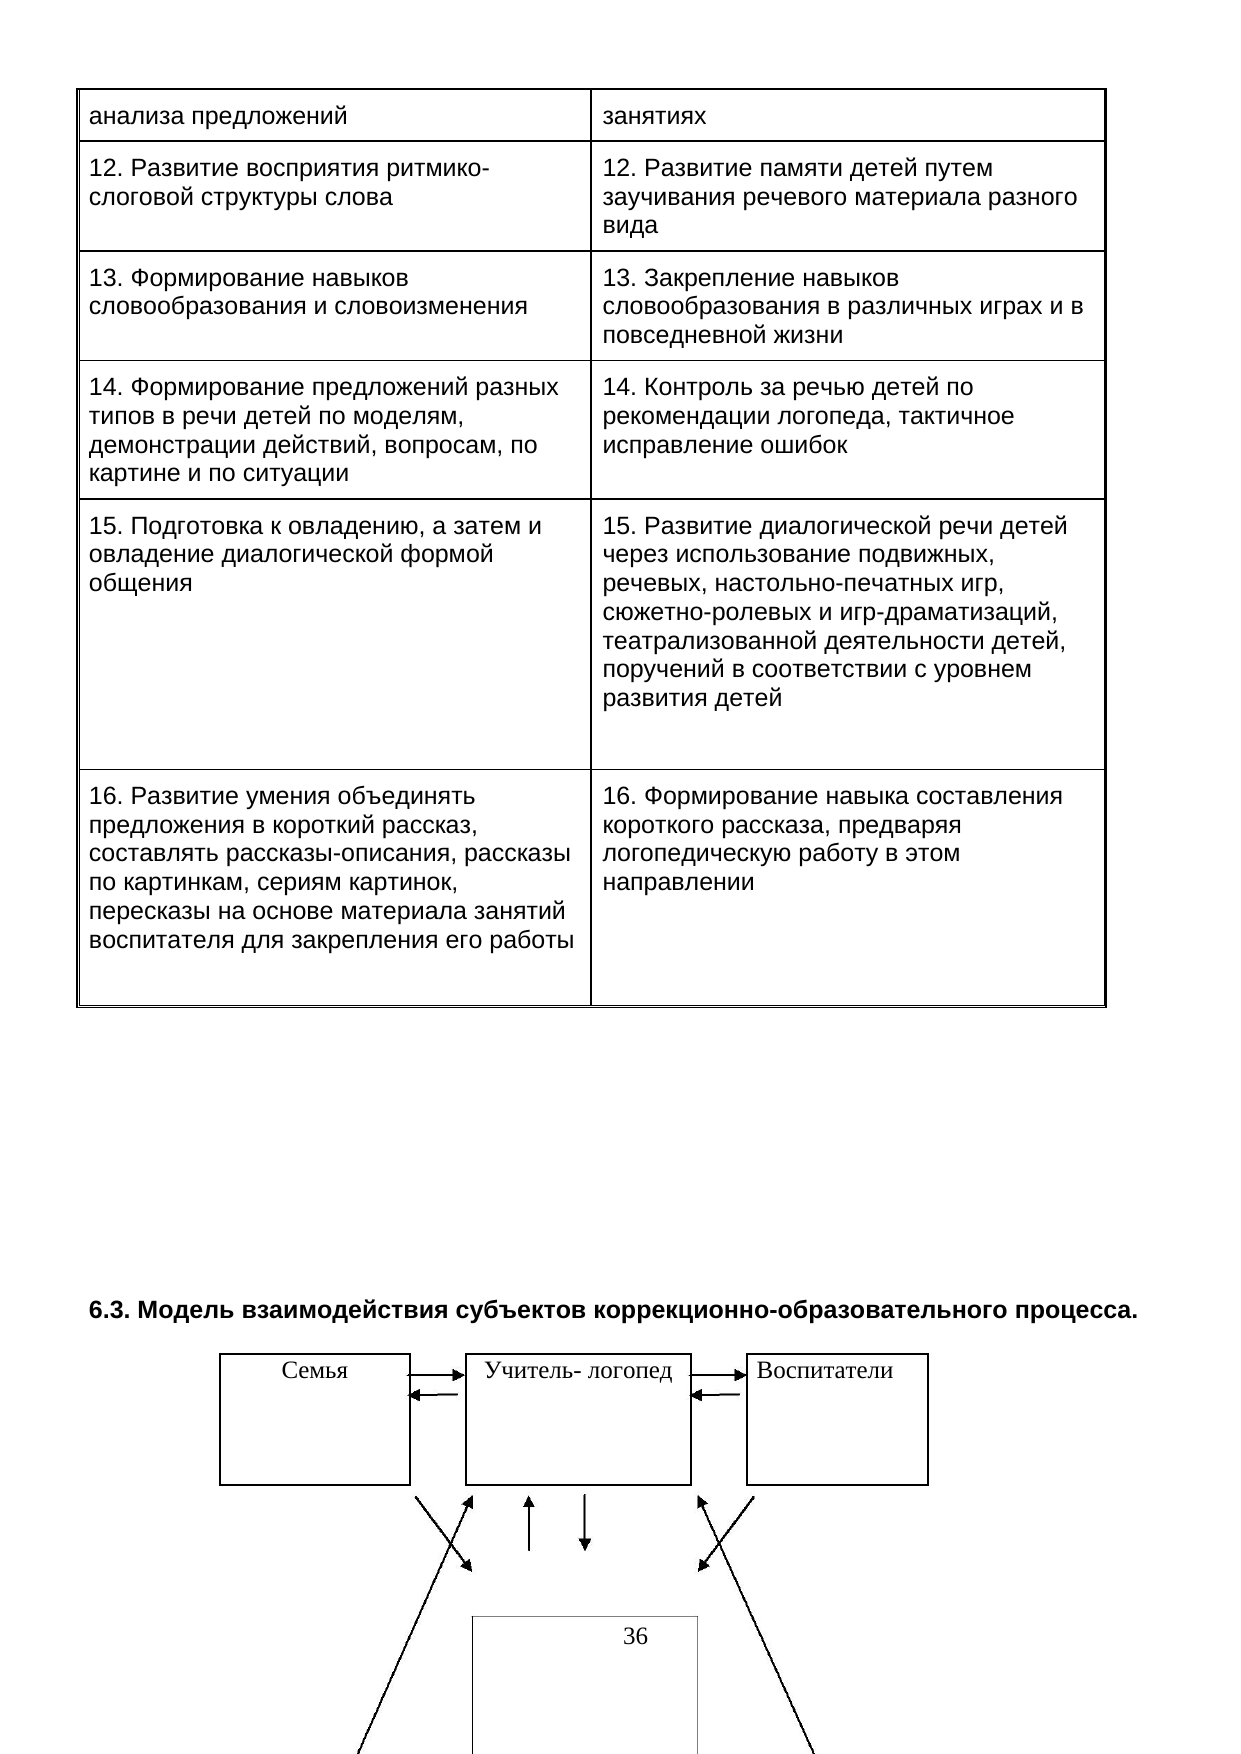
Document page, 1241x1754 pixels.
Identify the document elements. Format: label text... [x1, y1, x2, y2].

table_cell [411, 1384, 465, 1484]
picture [171, 1491, 998, 1754]
table_header Семья [221, 1355, 409, 1384]
table_cell 12. Развитие памяти детей путем заучивания речевого материала разного вида [592, 142, 1104, 250]
table_header [692, 1353, 746, 1384]
table_cell [748, 1384, 927, 1484]
table_header [411, 1353, 465, 1384]
table_cell 12. Развитие восприятия ритмико-слоговой структуры слова [80, 142, 590, 250]
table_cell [592, 90, 1104, 140]
table_cell 15. Подготовка к овладению, а затем и овладение диалогической формой общения [80, 500, 590, 768]
table_cell [692, 1384, 746, 1484]
table_cell 13. Формирование навыков словообразования и словоизменения [80, 252, 590, 360]
table_cell 13. Закрепление навыков словообразования в различных играх и в повседневной жизни [592, 252, 1104, 360]
text 6.3. Модель взаимодействия субъектов коррекционно-образовательного процесса. [89, 1295, 1182, 1324]
table_cell [221, 1384, 409, 1484]
table_header Учитель- логопед [467, 1355, 690, 1384]
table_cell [80, 90, 590, 140]
table_header Воспитатели [748, 1355, 927, 1384]
table_cell 14. Контроль за речью детей по рекомендации логопеда, тактичное исправление ошибок [592, 361, 1104, 498]
table_cell [467, 1384, 690, 1484]
table_cell 16. Формирование навыка составления короткого рассказа, предваряя логопедическую работу в этом направлении [592, 770, 1104, 1005]
table_cell 14. Формирование предложений разных типов в речи детей по моделям, демонстрации действий, вопросам, по картине и по ситуации [80, 361, 590, 498]
table_cell 16. Развитие умения объединять предложения в короткий рассказ, составлять рассказы-описания, рассказы по картинкам, сериям картинок, пересказы на основе материала занятий воспитателя для закрепления его работы [80, 770, 590, 1005]
table_cell 15. Развитие диалогической речи детей через использование подвижных, речевых, настольно-печатных игр, сюжетно-ролевых и игр-драматизаций, театрализованной деятельности детей, поручений в соответствии с уровнем развития детей [592, 500, 1104, 768]
